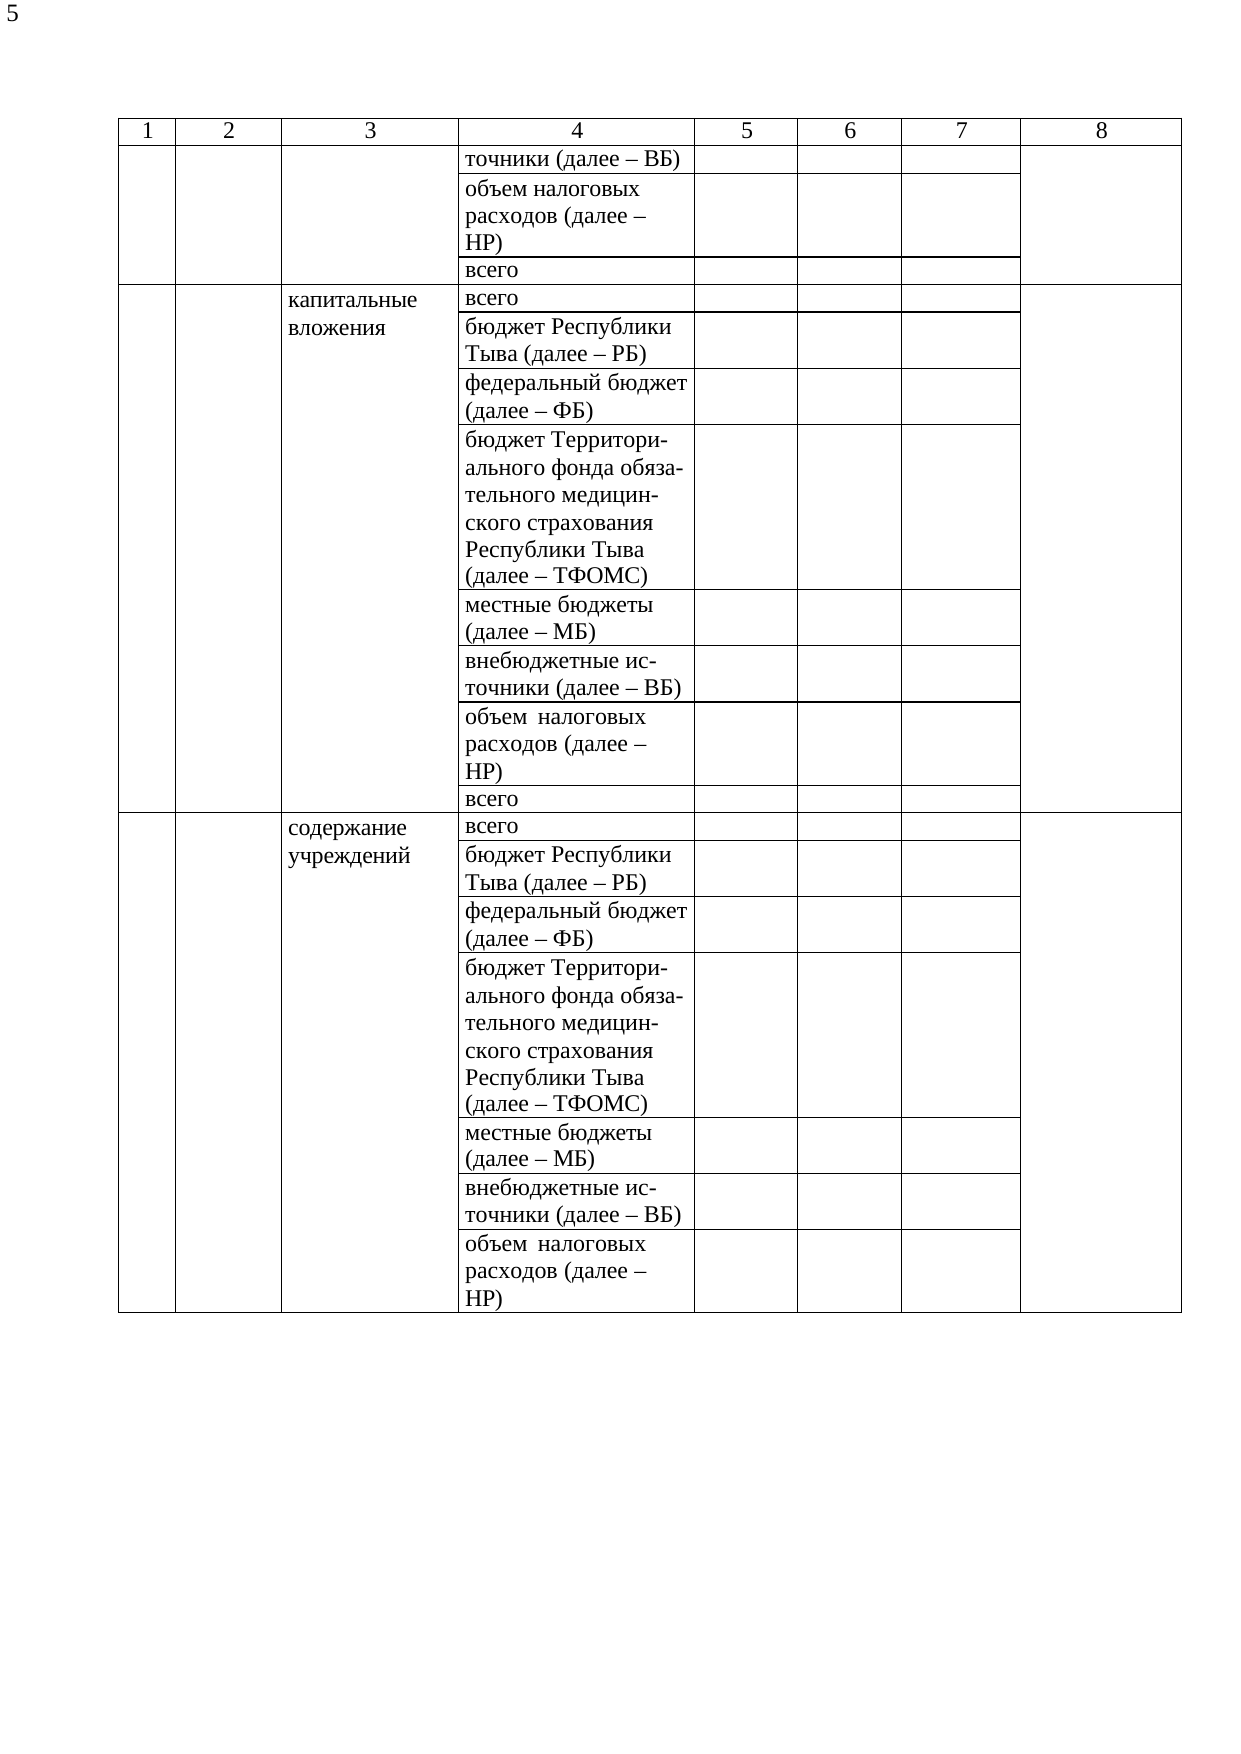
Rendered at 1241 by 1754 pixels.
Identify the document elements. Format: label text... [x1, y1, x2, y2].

table_cell [902, 285, 1020, 311]
table_cell объем налоговых расходов (далее – HP) [459, 174, 694, 256]
table_cell [902, 841, 1020, 896]
table_cell [798, 953, 901, 1117]
table_cell [798, 590, 901, 645]
table_cell [902, 174, 1020, 256]
table_cell [902, 953, 1020, 1117]
table_cell [798, 646, 901, 701]
table_cell [798, 813, 901, 840]
table_cell [798, 258, 901, 284]
table_cell [902, 813, 1020, 840]
table_header 4 [459, 119, 694, 145]
table_header 8 [1021, 119, 1181, 145]
table_cell объем налоговых расходов (далее – HP) [459, 703, 694, 785]
table_cell [695, 285, 797, 311]
table_cell [902, 646, 1020, 701]
table_cell [902, 786, 1020, 812]
table_cell [695, 1230, 797, 1312]
table_header 1 [119, 119, 175, 145]
table_cell [902, 590, 1020, 645]
table_cell [798, 285, 901, 311]
table_cell [1021, 146, 1181, 284]
table_cell [902, 313, 1020, 367]
table_cell [798, 146, 901, 172]
table_cell [695, 313, 797, 367]
table_cell [798, 313, 901, 367]
table_cell [1021, 285, 1181, 812]
table_cell [695, 1118, 797, 1172]
table_cell [798, 841, 901, 896]
table_cell внебюджетные ис- точники (далее – ВБ) [459, 646, 694, 701]
table_cell [695, 174, 797, 256]
table_cell [119, 285, 175, 812]
table_cell [902, 146, 1020, 172]
table_cell [798, 786, 901, 812]
table_header 7 [902, 119, 1020, 145]
table_cell точники (далее – ВБ) [459, 146, 694, 172]
table_cell [176, 813, 281, 1312]
table_cell местные бюджеты (далее – МБ) [459, 1118, 694, 1172]
table_cell федеральный бюджет (далее – ФБ) [459, 897, 694, 952]
table_cell внебюджетные ис- точники (далее – ВБ) [459, 1174, 694, 1228]
table_cell всего [459, 285, 694, 311]
table_cell [798, 703, 901, 785]
table_cell [902, 258, 1020, 284]
table_cell [798, 174, 901, 256]
table_cell [695, 369, 797, 424]
table_cell [798, 369, 901, 424]
table_cell федеральный бюджет (далее – ФБ) [459, 369, 694, 424]
table_cell [119, 146, 175, 284]
table_cell [695, 813, 797, 840]
table_cell [695, 146, 797, 172]
table_cell содержание учреждений [282, 813, 458, 1312]
table_cell [798, 1174, 901, 1228]
table_cell [1021, 813, 1181, 1312]
table_cell [176, 146, 281, 284]
table_cell [902, 703, 1020, 785]
table_cell [902, 1174, 1020, 1228]
table_cell бюджет Республики Тыва (далее – РБ) [459, 313, 694, 367]
table_cell местные бюджеты (далее – МБ) [459, 590, 694, 645]
table_cell [695, 425, 797, 589]
table_header 2 [176, 119, 281, 145]
table_header 5 [695, 119, 797, 145]
table_cell [695, 897, 797, 952]
table_cell [902, 897, 1020, 952]
table_cell объем налоговых расходов (далее – HP) [459, 1230, 694, 1312]
table_cell [695, 1174, 797, 1228]
table_cell [798, 425, 901, 589]
table_cell [902, 1118, 1020, 1172]
table_cell [798, 1118, 901, 1172]
table_cell бюджет Территори- ального фонда обяза- тельного медицин- ского страхования Республики Тыва (далее – ТФОМС) [459, 953, 694, 1117]
table_cell всего [459, 813, 694, 840]
table_cell [119, 813, 175, 1312]
table_cell [176, 285, 281, 812]
table_cell [902, 369, 1020, 424]
table_cell [798, 1230, 901, 1312]
table_cell [695, 841, 797, 896]
table_cell [695, 646, 797, 701]
table_cell [902, 425, 1020, 589]
table_cell [695, 590, 797, 645]
table_cell [695, 258, 797, 284]
table_cell [282, 146, 458, 284]
table_cell всего [459, 258, 694, 284]
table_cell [459, 425, 694, 589]
table_cell бюджет Республики Тыва (далее – РБ) [459, 841, 694, 896]
table_header 6 [798, 119, 901, 145]
table_cell всего [459, 786, 694, 812]
table_cell [902, 1230, 1020, 1312]
table_cell [695, 953, 797, 1117]
table_header 3 [282, 119, 458, 145]
table_cell капитальные вложения [282, 285, 458, 812]
table_cell [798, 897, 901, 952]
table_cell [695, 786, 797, 812]
table_cell [695, 703, 797, 785]
